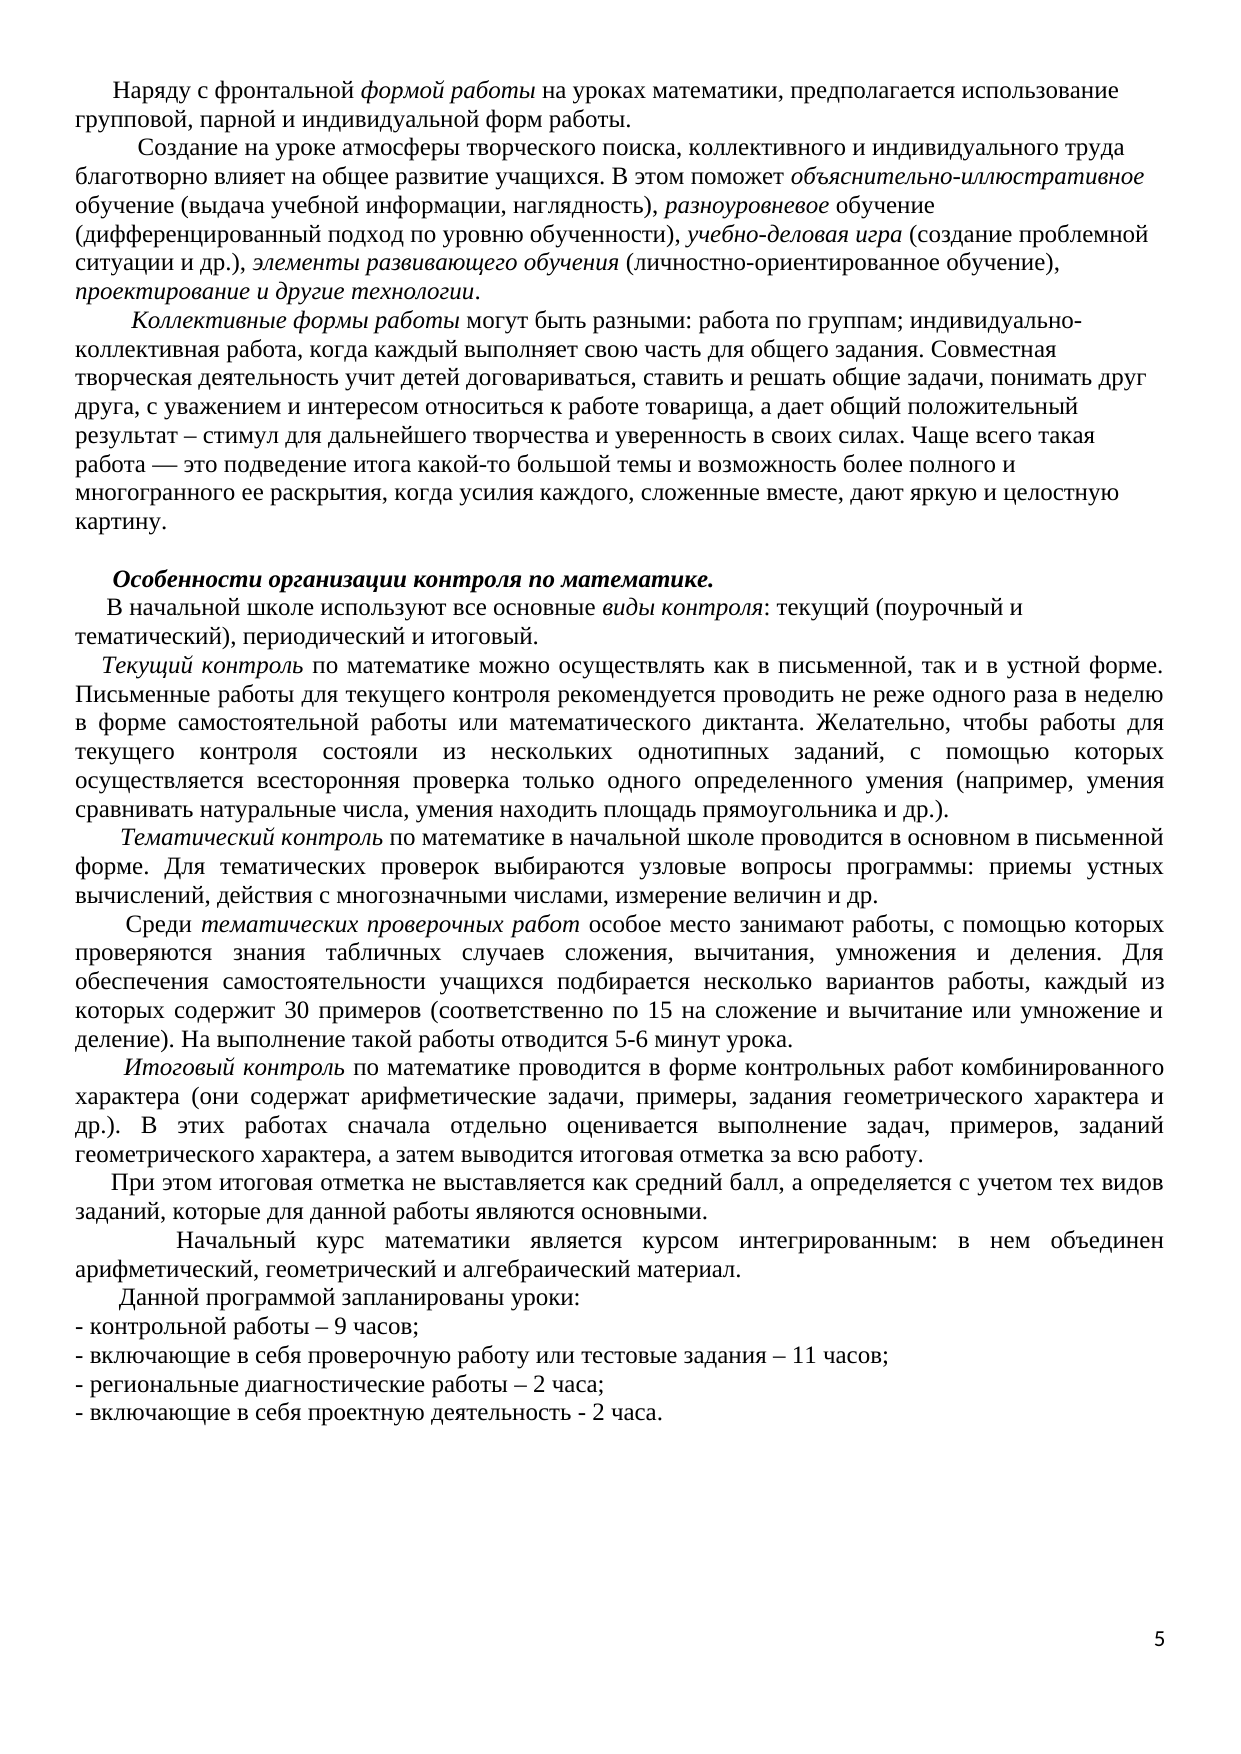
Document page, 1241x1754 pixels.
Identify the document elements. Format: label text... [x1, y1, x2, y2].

text Текущий контроль по математике можно осуществлять как в письменной, так и в устной форме. Письменные работы для текущего контроля рекомендуется проводить не реже одного раза в неделю в форме самостоятельной работы или математического диктанта. Желательно, чтобы работы для текущего контроля состояли из нескольких однотипных заданий, с помощью которых осуществляется всесторонняя проверка только одного определенного умения (например, умения сравнивать натуральные числа, умения находить площадь прямоугольника и др.). [75, 650, 1165, 822]
text Данной программой запланированы уроки: [75, 1282, 1165, 1311]
text Среди тематических проверочных работ особое место занимают работы, с помощью которых проверяются знания табличных случаев сложения, вычитания, умножения и деления. Для обеспечения самостоятельности учащихся подбирается несколько вариантов работы, каждый из которых содержит 30 примеров (соответственно по 15 на сложение и вычитание или умножение и деление). На выполнение такой работы отводится 5-6 минут урока. [75, 909, 1165, 1052]
text Особенности организации контроля по математике. [75, 564, 1165, 592]
text - включающие в себя проверочную работу или тестовые задания – 11 часов; [75, 1340, 1165, 1369]
text Наряду с фронтальной формой работы на уроках математики, предполагается использование групповой, парной и индивидуальной форм работы. [75, 75, 1165, 132]
text - контрольной работы – 9 часов; [75, 1311, 1165, 1340]
text - региональные диагностические работы – 2 часа; [75, 1369, 1165, 1397]
text Коллективные формы работы могут быть разными: работа по группам; индивидуально-коллективная работа, когда каждый выполняет свою часть для общего задания. Совместная творческая деятельность учит детей договариваться, ставить и решать общие задачи, понимать друг друга, с уважением и интересом относиться к работе товарища, а дает общий положительный результат – стимул для дальнейшего творчества и уверенность в своих силах. Чаще всего такая работа — это подведение итога какой-то большой темы и возможность более полного и многогранного ее раскрытия, когда усилия каждого, сложенные вместе, дают яркую и целостную картину. [75, 305, 1165, 535]
text Начальный курс математики является курсом интегрированным: в нем объединен арифметический, геометрический и алгебраический материал. [75, 1225, 1165, 1282]
text Создание на уроке атмосферы творческого поиска, коллективного и индивидуального труда благотворно влияет на общее развитие учащихся. В этом поможет объяснительно-иллюстративное обучение (выдача учебной информации, наглядность), разноуровневое обучение (дифференцированный подход по уровню обученности), учебно-деловая игра (создание проблемной ситуации и др.), элементы развивающего обучения (личностно-ориентированное обучение), проектирование и другие технологии. [75, 132, 1165, 305]
text - включающие в себя проектную деятельность - 2 часа. [75, 1397, 1165, 1426]
text Тематический контроль по математике в начальной школе проводится в основном в письменной форме. Для тематических проверок выбираются узловые вопросы программы: приемы устных вычислений, действия с многозначными числами, измерение величин и др. [75, 822, 1165, 909]
text В начальной школе используют все основные виды контроля: текущий (поурочный и тематический), периодический и итоговый. [75, 592, 1165, 650]
text Итоговый контроль по математике проводится в форме контрольных работ комбинированного характера (они содержат арифметические задачи, примеры, задания геометрического характера и др.). В этих работах сначала отдельно оценивается выполнение задач, примеров, заданий геометрического характера, а затем выводится итоговая отметка за всю работу. [75, 1052, 1165, 1167]
text При этом итоговая отметка не выставляется как средний балл, а определяется с учетом тех видов заданий, которые для данной работы являются основными. [75, 1167, 1165, 1225]
